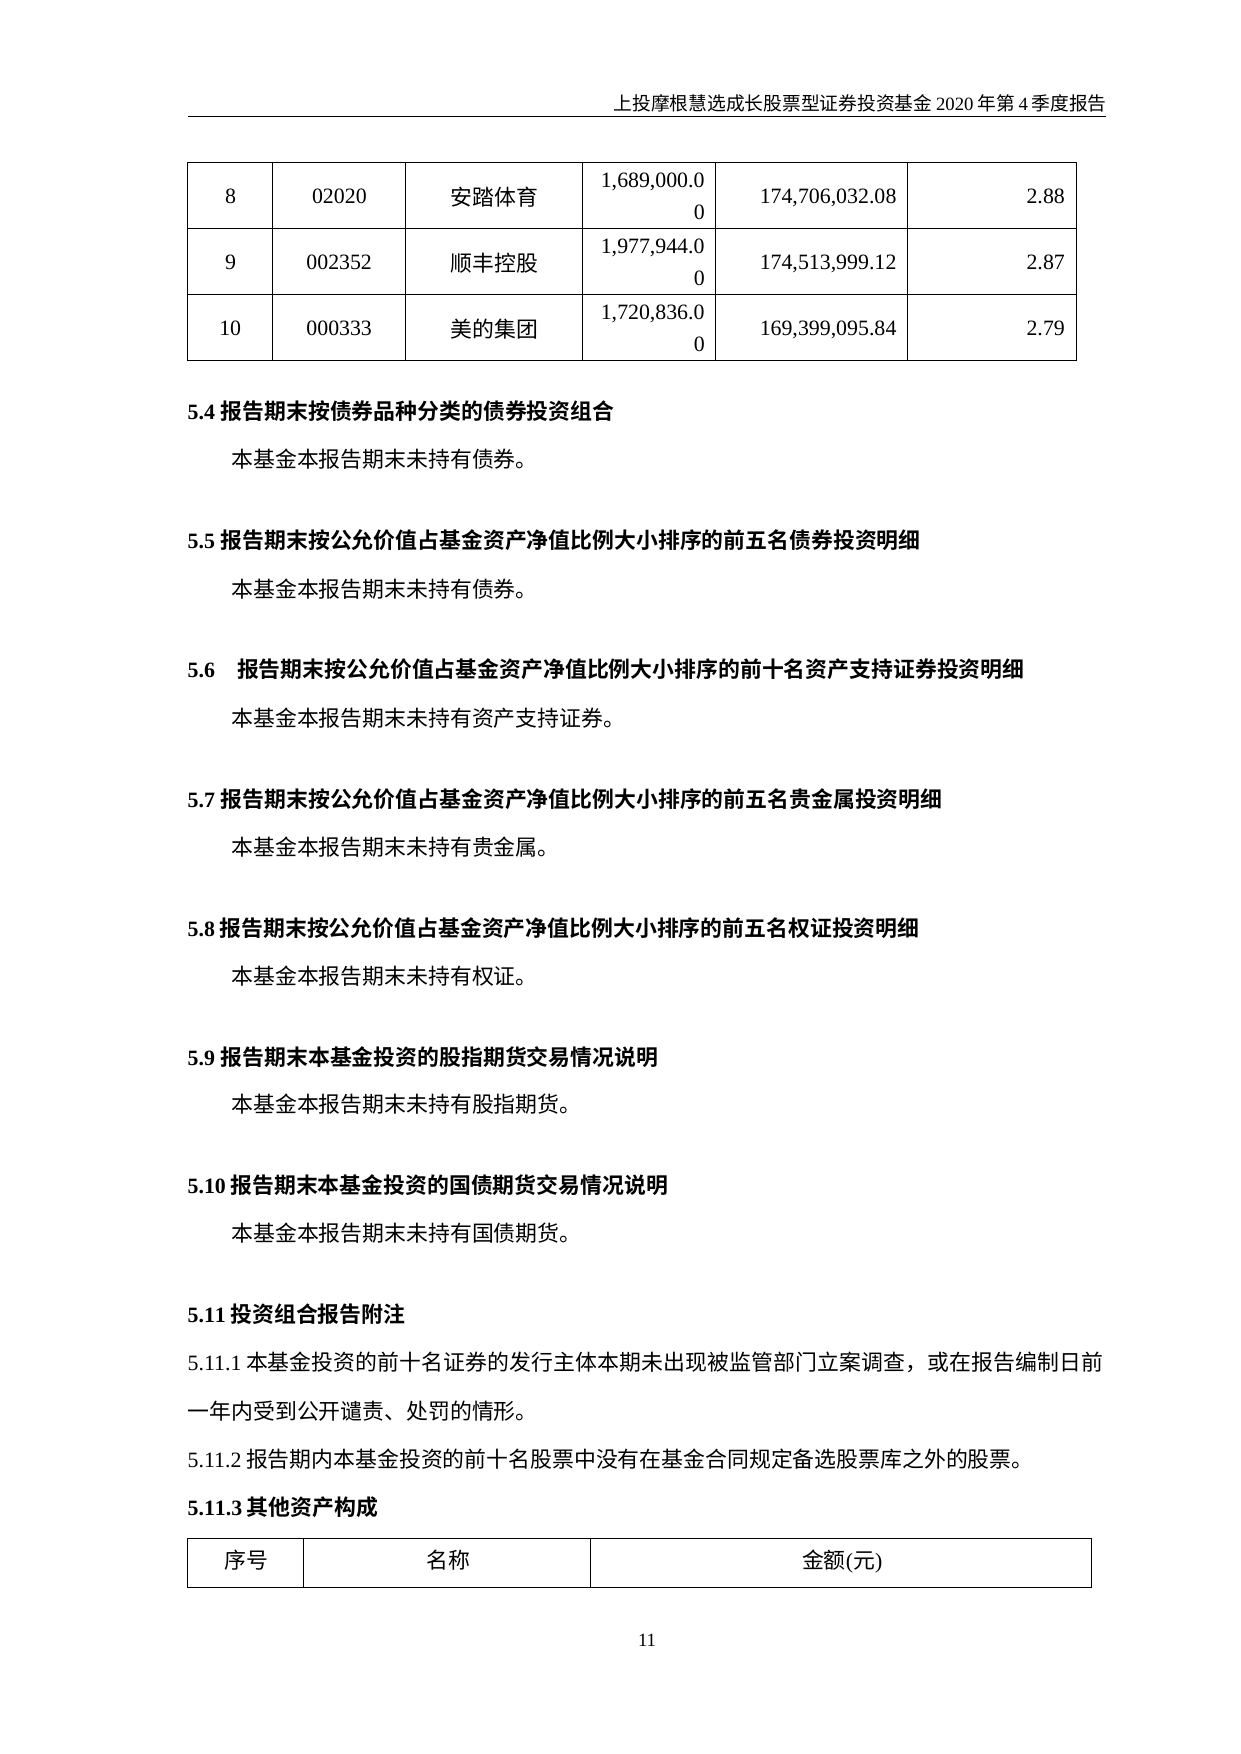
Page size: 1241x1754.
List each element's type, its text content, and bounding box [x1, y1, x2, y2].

table_cell 174,513,999.12 [716, 229, 907, 294]
text 本基金本报告期末未持有债券。 [187, 571, 1106, 604]
table_cell 1,689,000.00 [583, 163, 715, 228]
text 本基金本报告期末未持有贵金属。 [187, 829, 1106, 862]
table_header 金额(元) [591, 1539, 1091, 1587]
text 5.11.3其他资产构成 [187, 1490, 1106, 1522]
text 5.6 报告期末按公允价值占基金资产净值比例大小排序的前十名资产支持证券投资明细 [187, 652, 1106, 684]
table_cell 2.79 [908, 295, 1076, 360]
text 5.11.2报告期内本基金投资的前十名股票中没有在基金合同规定备选股票库之外的股票。 [187, 1442, 1106, 1474]
table_header 序号 [188, 1539, 303, 1587]
text 本基金本报告期末未持有资产支持证券。 [187, 700, 1106, 733]
text 5.11投资组合报告附注 [187, 1296, 1106, 1329]
text 5.11.1本基金投资的前十名证券的发行主体本期未出现被监管部门立案调查，或在报告编制日前一年内受到公开谴责、处罚的情形。 [187, 1344, 1106, 1426]
text 5.5 报告期末按公允价值占基金资产净值比例大小排序的前五名债券投资明细 [187, 523, 1106, 555]
text 本基金本报告期末未持有债券。 [187, 442, 1106, 474]
table_cell 174,706,032.08 [716, 163, 907, 228]
table_cell 9 [188, 229, 272, 294]
table_cell 2.88 [908, 163, 1076, 228]
text 5.7 报告期末按公允价值占基金资产净值比例大小排序的前五名贵金属投资明细 [187, 781, 1106, 814]
table_cell 169,399,095.84 [716, 295, 907, 360]
table_cell 8 [188, 163, 272, 228]
table_cell 002352 [273, 229, 405, 294]
table_header 名称 [304, 1539, 590, 1587]
text 本基金本报告期末未持有权证。 [187, 959, 1106, 991]
table_cell 02020 [273, 163, 405, 228]
table_cell 顺丰控股 [406, 229, 582, 294]
text 5.8报告期末按公允价值占基金资产净值比例大小排序的前五名权证投资明细 [187, 910, 1106, 943]
table_cell 10 [188, 295, 272, 360]
table_cell 美的集团 [406, 295, 582, 360]
table_cell 1,977,944.00 [583, 229, 715, 294]
text 本基金本报告期末未持有国债期货。 [187, 1215, 1106, 1248]
table_cell 2.87 [908, 229, 1076, 294]
text 5.10报告期末本基金投资的国债期货交易情况说明 [187, 1168, 1106, 1199]
table_cell 安踏体育 [406, 163, 582, 228]
table_cell 1,720,836.00 [583, 295, 715, 360]
text 5.9 报告期末本基金投资的股指期货交易情况说明 [187, 1039, 1106, 1071]
table_cell 000333 [273, 295, 405, 360]
text 5.4 报告期末按债券品种分类的债券投资组合 [187, 394, 1106, 426]
text 本基金本报告期末未持有股指期货。 [187, 1087, 1106, 1119]
